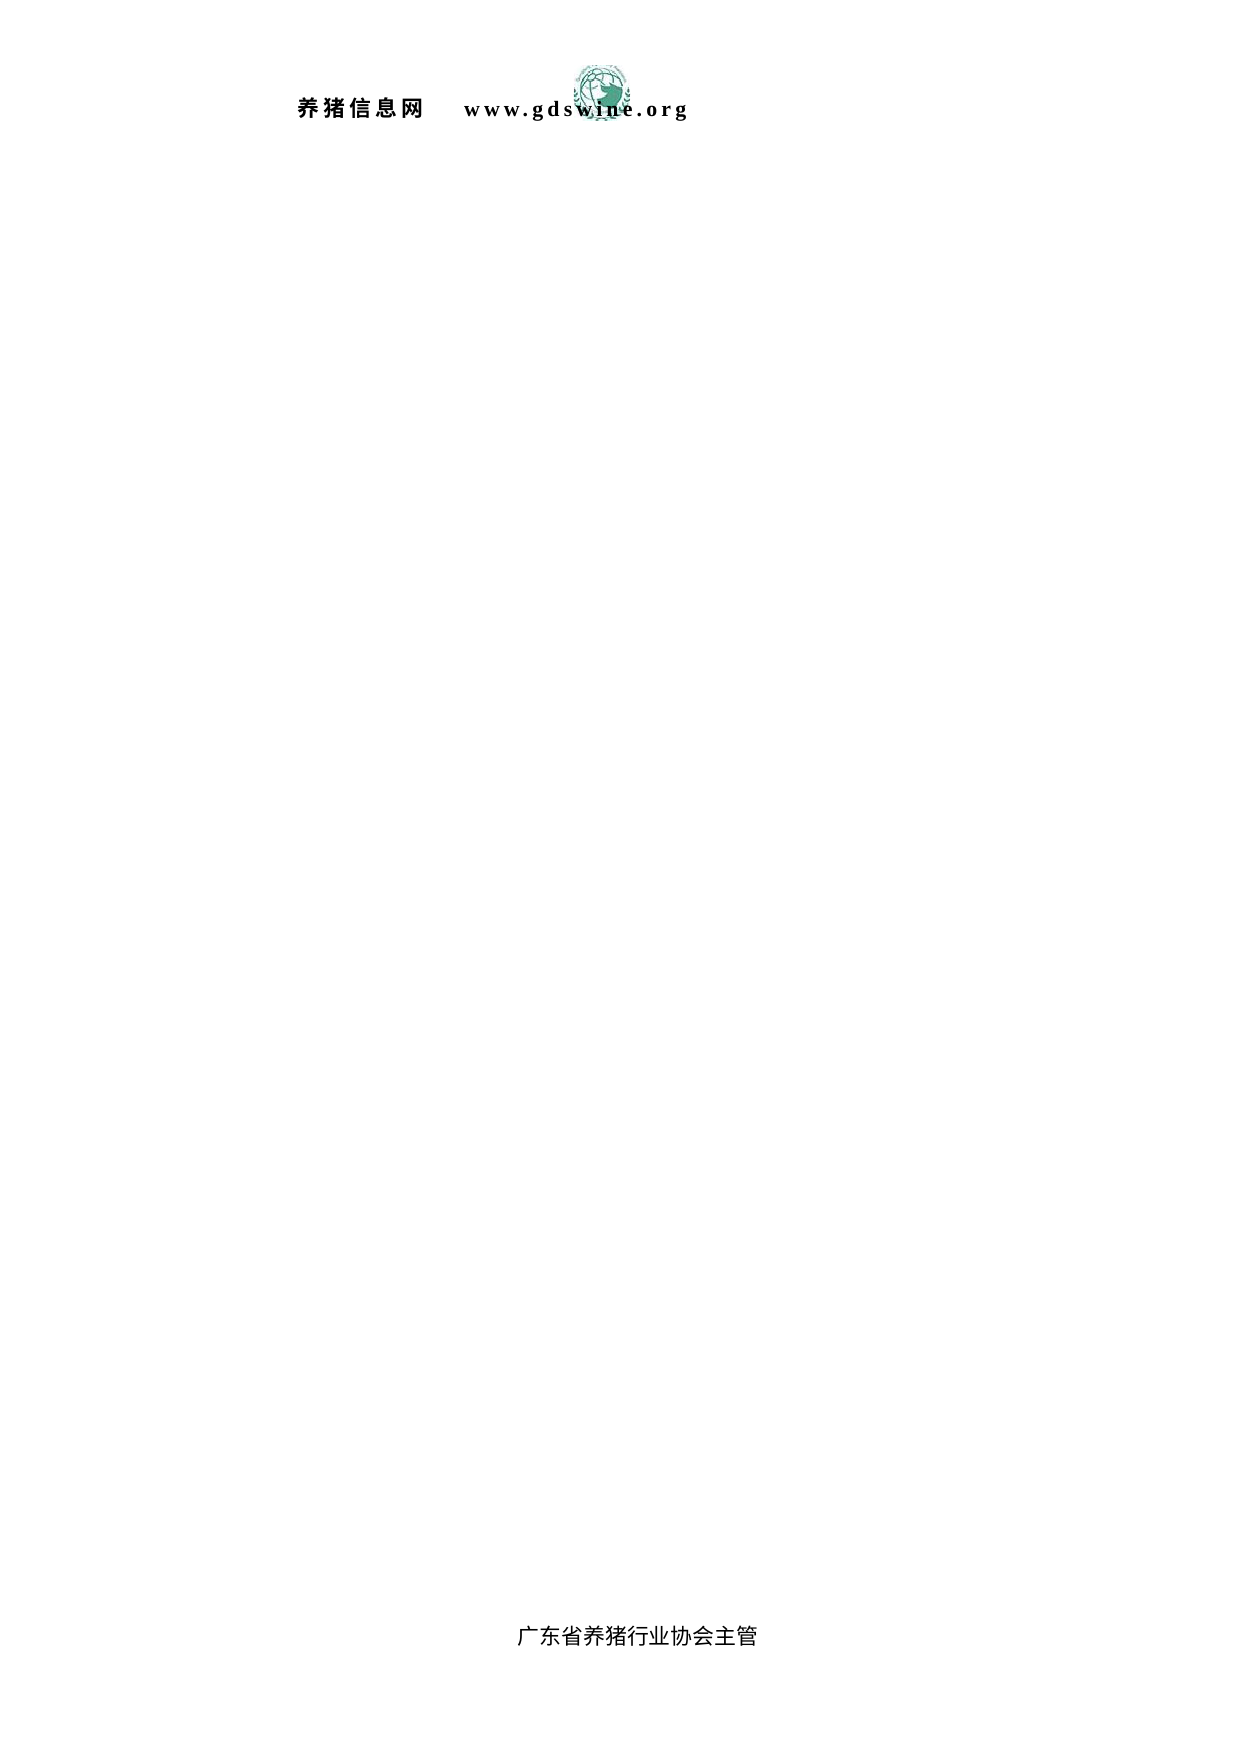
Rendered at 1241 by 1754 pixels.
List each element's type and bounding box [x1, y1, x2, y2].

picture [573, 65, 630, 121]
